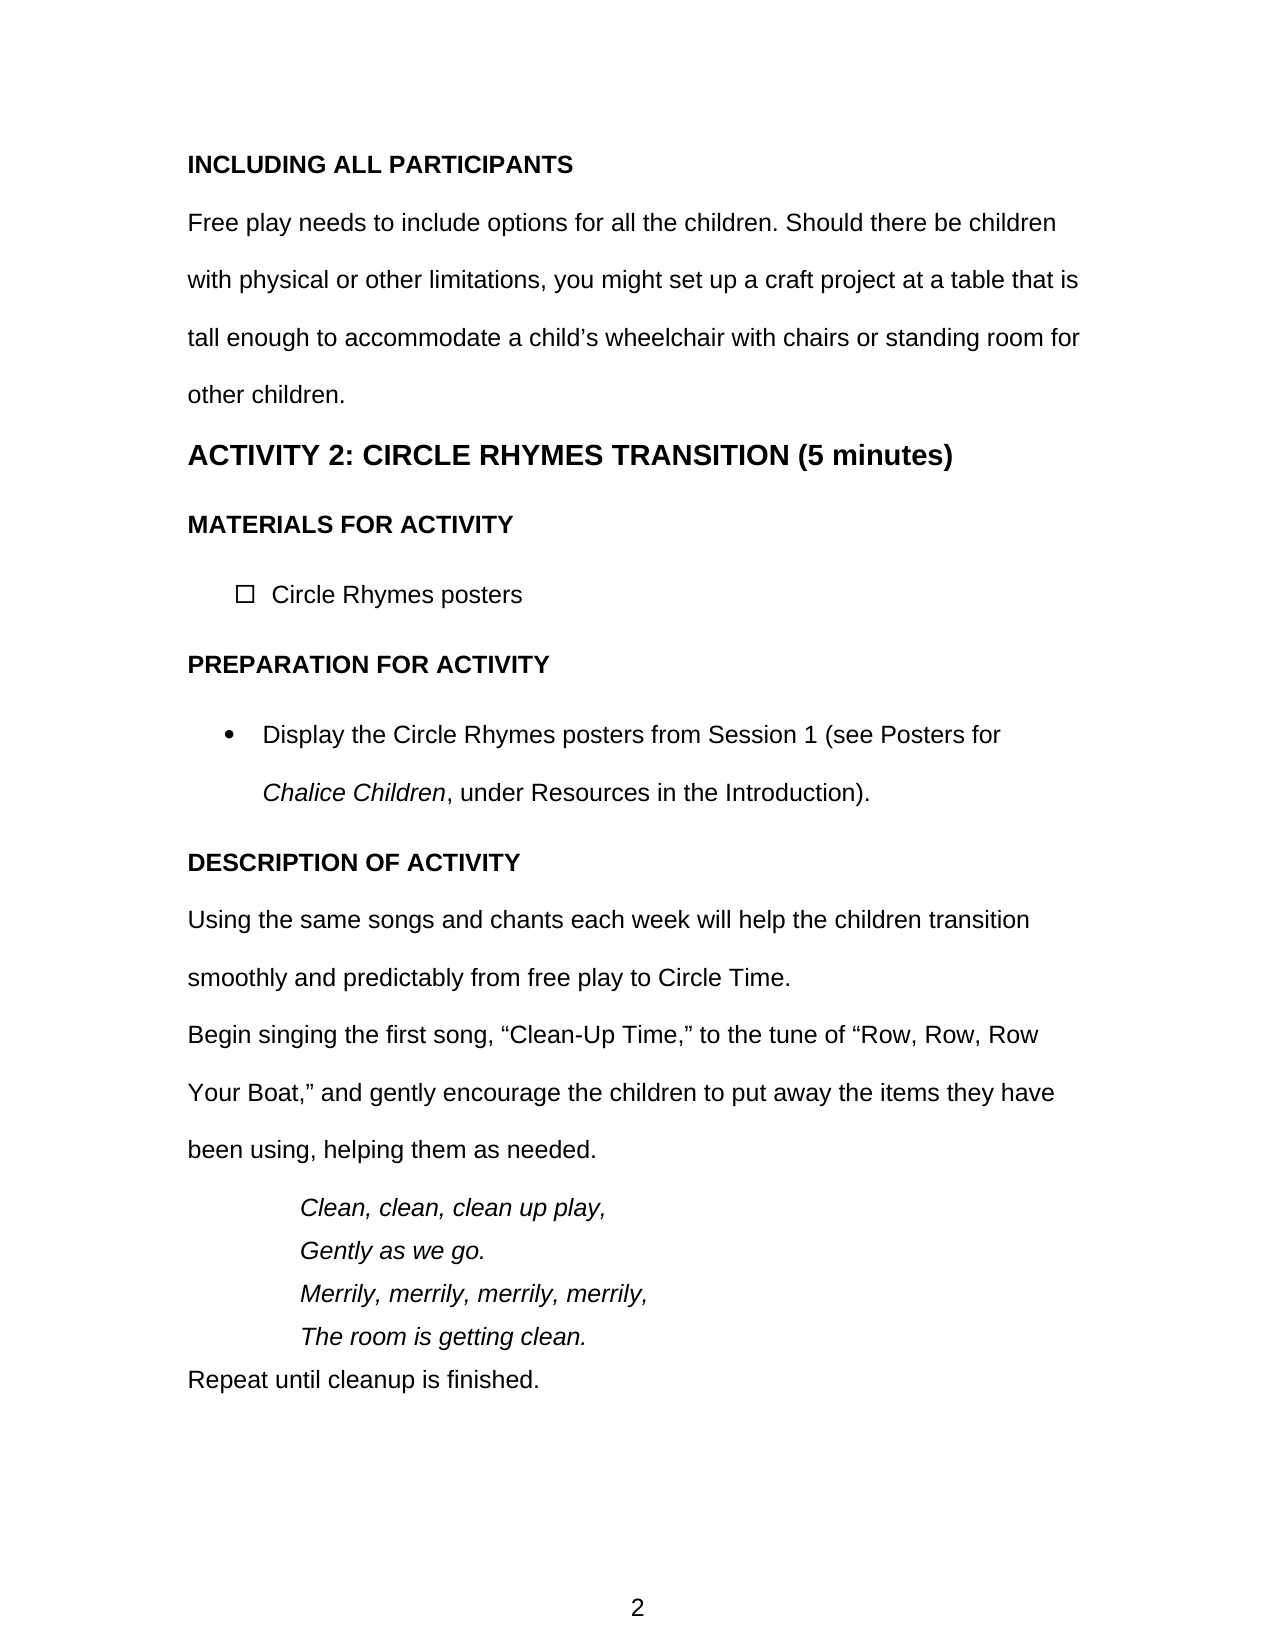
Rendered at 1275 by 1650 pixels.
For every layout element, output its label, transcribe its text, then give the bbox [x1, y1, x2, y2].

subtitle MATERIALS FOR ACTIVITY [187, 510, 1087, 538]
text Clean, clean, clean up play, [300, 1193, 1087, 1221]
text Gently as we go. [300, 1236, 1087, 1264]
text Using the same songs and chants each week will help the children transition smoothly and predictably from free play to Circle Time. [187, 905, 1087, 991]
text Circle Rhymes posters [234, 580, 1162, 609]
subtitle ACTIVITY 2: CIRCLE RHYMES TRANSITION (5 minutes) [187, 437, 1087, 471]
text Repeat until cleanup is finished. [187, 1365, 1087, 1394]
text Begin singing the first song, “Clean-Up Time,” to the tune of “Row, Row, Row Your Boat,” and gently encourage the children to put away the items they have been using, helping them as needed. [187, 1020, 1087, 1164]
text Display the Circle Rhymes posters from Session 1 (see Posters for Chalice Children, under Resources in the Introduction). [225, 720, 1087, 806]
text Merrily, merrily, merrily, merrily, [300, 1279, 1087, 1308]
text The room is getting clean. [300, 1322, 1087, 1351]
text Free play needs to include options for all the children. Should there be children with physical or other limitations, you might set up a craft project at a table that is tall enough to accommodate a child’s wheelchair with chairs or standing room for other children. [187, 207, 1087, 409]
subtitle PREPARATION FOR ACTIVITY [187, 650, 1087, 679]
subtitle INCLUDING ALL PARTICIPANTS [187, 150, 1087, 179]
subtitle DESCRIPTION OF ACTIVITY [187, 848, 1087, 876]
